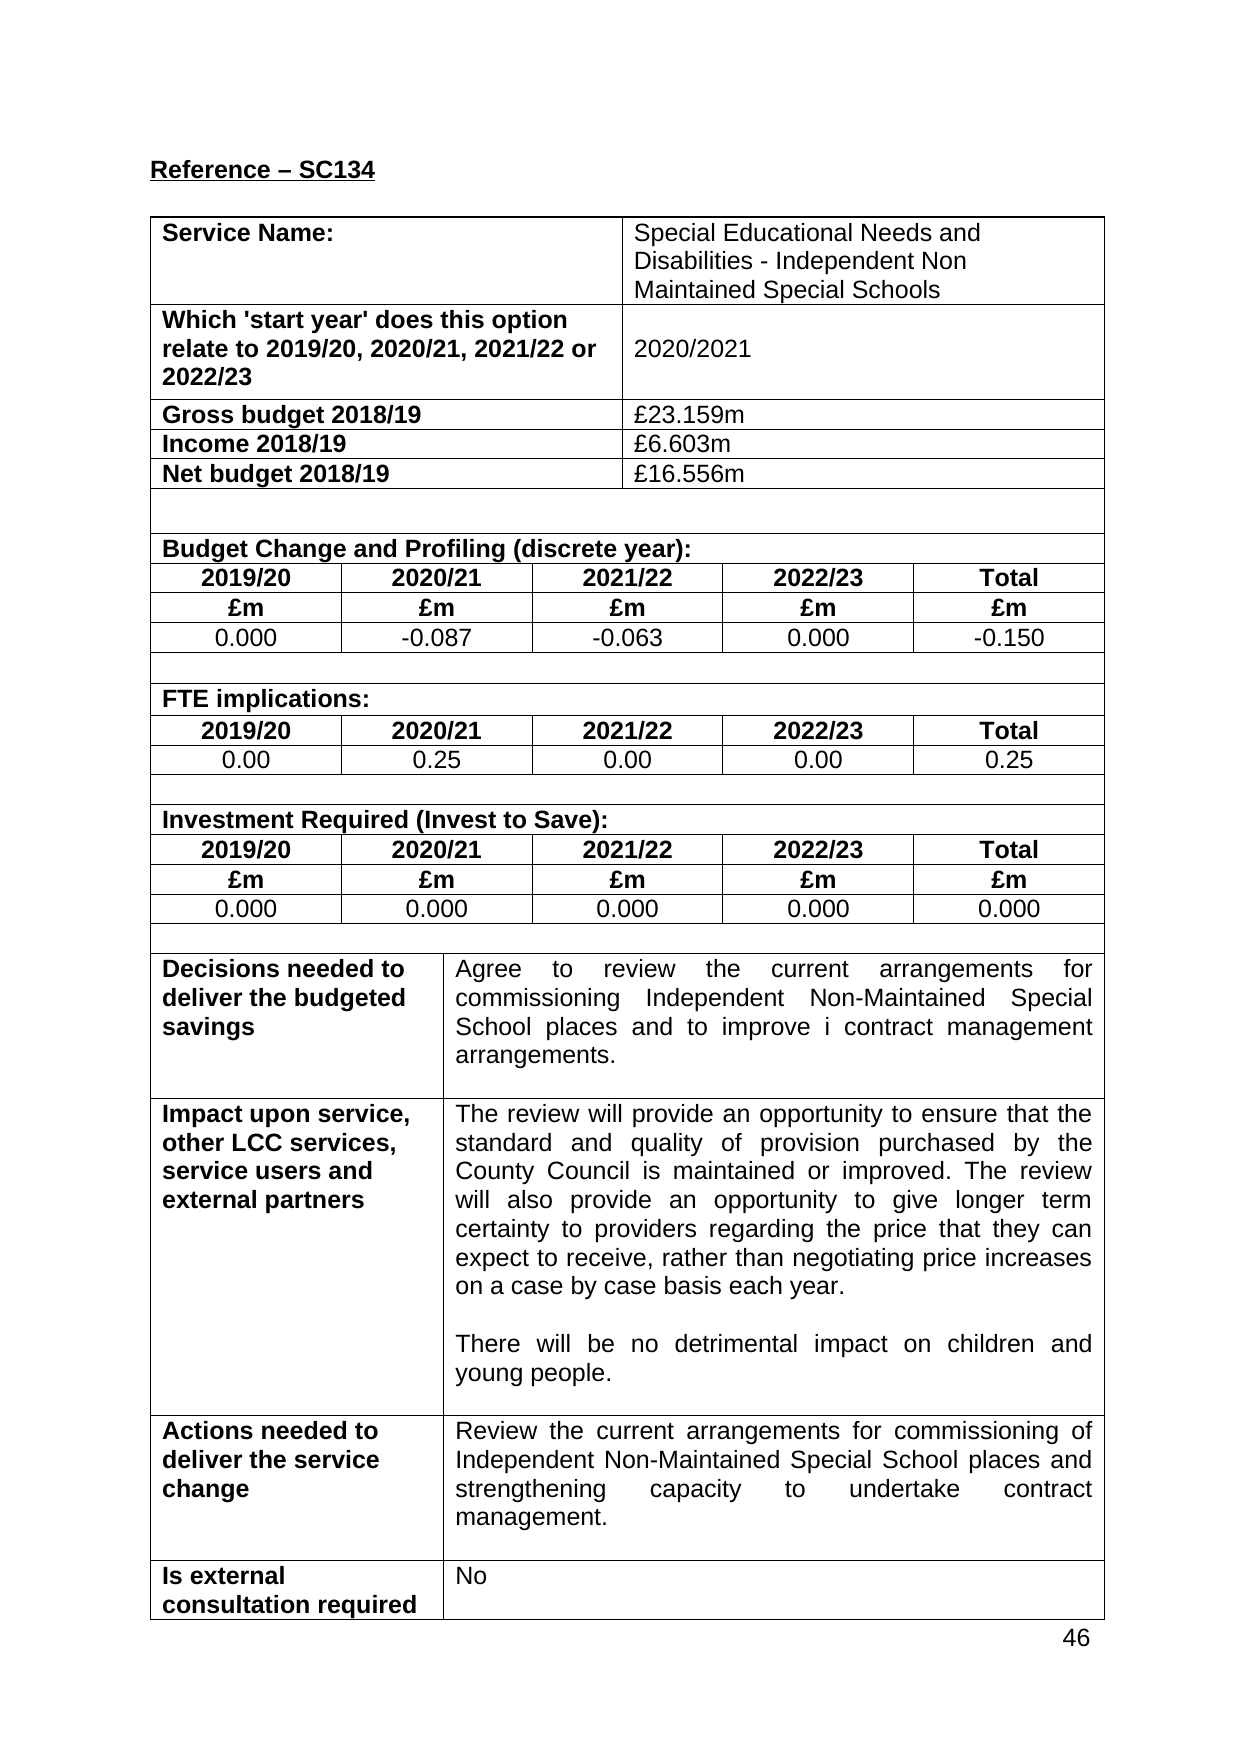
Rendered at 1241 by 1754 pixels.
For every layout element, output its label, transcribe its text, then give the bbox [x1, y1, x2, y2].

table_cell Gross budget 2018/19 [151, 400, 622, 428]
table_cell [151, 924, 1104, 953]
table_cell 2020/2021 [623, 305, 1104, 399]
table_cell 2021/22 [533, 716, 722, 744]
table_cell 2022/23 [723, 564, 913, 592]
table_cell Net budget 2018/19 [151, 459, 622, 488]
table_cell £16.556m [623, 459, 1104, 488]
table_cell £m [342, 865, 532, 893]
table_cell Is external consultation required [151, 1561, 443, 1618]
table_cell Decisions needed to deliver the budgeted savings [151, 954, 443, 1098]
table_cell £6.603m [623, 430, 1104, 458]
table_cell 2022/23 [723, 716, 913, 744]
table_cell 0.000 [723, 623, 913, 652]
table_cell Income 2018/19 [151, 430, 622, 458]
table_cell Agree to review the current arrangements for commissioning Independent Non-Maintained Special School places and to improve i contract management arrangements. [444, 954, 1104, 1098]
table_cell Budget Change and Profiling (discrete year): [151, 534, 1104, 562]
table_cell [151, 653, 1104, 683]
table_cell The review will provide an opportunity to ensure that the standard and quality of provision purchased by the County Council is maintained or improved. The review will also provide an opportunity to give longer term certainty to providers regarding the price that they can expect to receive, rather than negotiating price increases on a case by case basis each year. There will be no detrimental impact on children and young people. [444, 1099, 1104, 1415]
table_cell 2020/21 [342, 564, 532, 592]
table_cell £m [914, 593, 1104, 622]
table_cell Total [914, 564, 1104, 592]
table_cell Investment Required (Invest to Save): [151, 805, 1104, 834]
table_cell £m [723, 593, 913, 622]
table_cell 0.25 [342, 746, 532, 774]
table_cell 0.00 [533, 746, 722, 774]
table_cell 0.000 [342, 895, 532, 923]
table_cell Total [914, 716, 1104, 744]
table_cell £m [723, 865, 913, 893]
table_cell £23.159m [623, 400, 1104, 428]
table_header Service Name: [151, 218, 622, 304]
table_cell 2019/20 [151, 564, 341, 592]
table_cell £m [533, 865, 722, 893]
table_cell £m [151, 593, 341, 622]
table_cell No [444, 1561, 1104, 1618]
table_cell Actions needed to deliver the service change [151, 1416, 443, 1560]
table_cell 0.000 [723, 895, 913, 923]
table_cell 2019/20 [151, 716, 341, 744]
table_cell -0.063 [533, 623, 722, 652]
table_cell 0.000 [151, 895, 341, 923]
table_cell £m [914, 865, 1104, 893]
table_cell Which 'start year' does this option relate to 2019/20, 2020/21, 2021/22 or 2022/23 [151, 305, 622, 399]
table_cell -0.087 [342, 623, 532, 652]
table_cell FTE implications: [151, 684, 1104, 715]
table_cell [151, 489, 1104, 533]
table_cell £m [342, 593, 532, 622]
table_cell £m [151, 865, 341, 893]
table_cell 2020/21 [342, 716, 532, 744]
table_cell 2020/21 [342, 835, 532, 864]
table_cell 0.00 [723, 746, 913, 774]
table_header Special Educational Needs and Disabilities - Independent Non Maintained Special Schools [623, 218, 1104, 304]
table_cell Review the current arrangements for commissioning of Independent Non-Maintained Special School places and strengthening capacity to undertake contract management. [444, 1416, 1104, 1560]
table_cell -0.150 [914, 623, 1104, 652]
table_cell 0.000 [533, 895, 722, 923]
table_cell [151, 775, 1104, 804]
table_cell 2019/20 [151, 835, 341, 864]
table_cell 2021/22 [533, 835, 722, 864]
table_cell 0.000 [151, 623, 341, 652]
text Reference – SC134 [150, 155, 1090, 183]
table_cell £m [533, 593, 722, 622]
table_cell 2022/23 [723, 835, 913, 864]
table_cell Impact upon service, other LCC services, service users and external partners [151, 1099, 443, 1415]
table_cell 0.25 [914, 746, 1104, 774]
table_cell 0.00 [151, 746, 341, 774]
table_cell 2021/22 [533, 564, 722, 592]
table_cell 0.000 [914, 895, 1104, 923]
table_cell Total [914, 835, 1104, 864]
